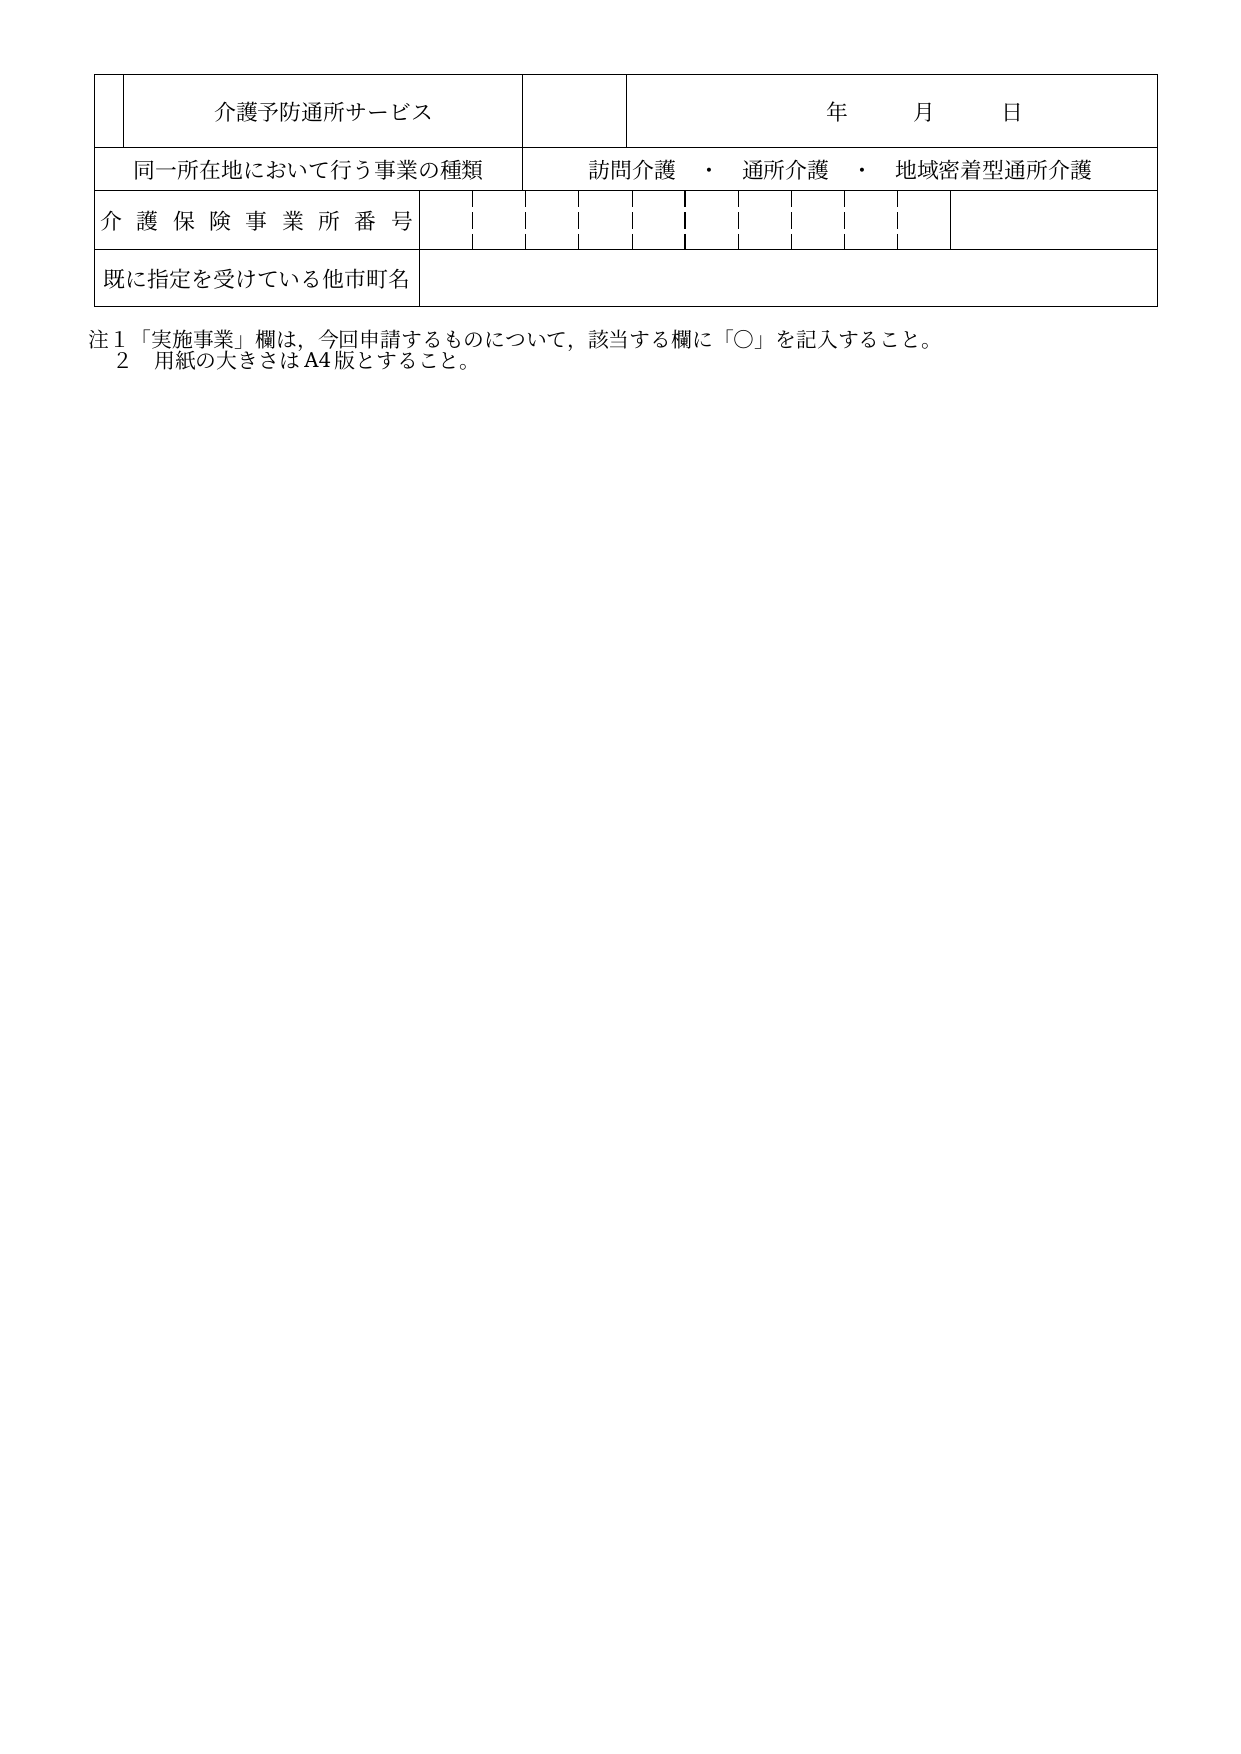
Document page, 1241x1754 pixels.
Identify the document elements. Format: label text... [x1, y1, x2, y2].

table_cell [632, 191, 685, 249]
table_cell [738, 191, 791, 249]
table_cell 同一所在地において行う事業の種類 [95, 148, 522, 190]
table_cell [526, 191, 579, 249]
table_cell [898, 191, 950, 249]
text ２ 用紙の大きさはA4版とすること。 [112, 349, 1152, 370]
text 注１「実施事業」欄は，今回申請するものについて，該当する欄に「○」を記入すること。 [89, 328, 1152, 349]
table_cell [791, 191, 844, 249]
table_cell [473, 191, 526, 249]
table_cell 介護予防通所サービス [124, 75, 522, 147]
table_cell 介護保険事業所番号 [95, 191, 419, 249]
table_cell [685, 191, 738, 249]
table_cell [951, 191, 1157, 249]
table_cell 既に指定を受けている他市町名 [95, 250, 419, 306]
table_cell [579, 191, 632, 249]
table_cell 年 月 日 [627, 75, 1157, 147]
table_cell [420, 191, 472, 249]
table_cell [523, 75, 626, 147]
table_cell [420, 250, 1157, 306]
table_cell 訪問介護 ・ 通所介護 ・ 地域密着型通所介護 [523, 148, 1157, 190]
table_cell [845, 191, 898, 249]
